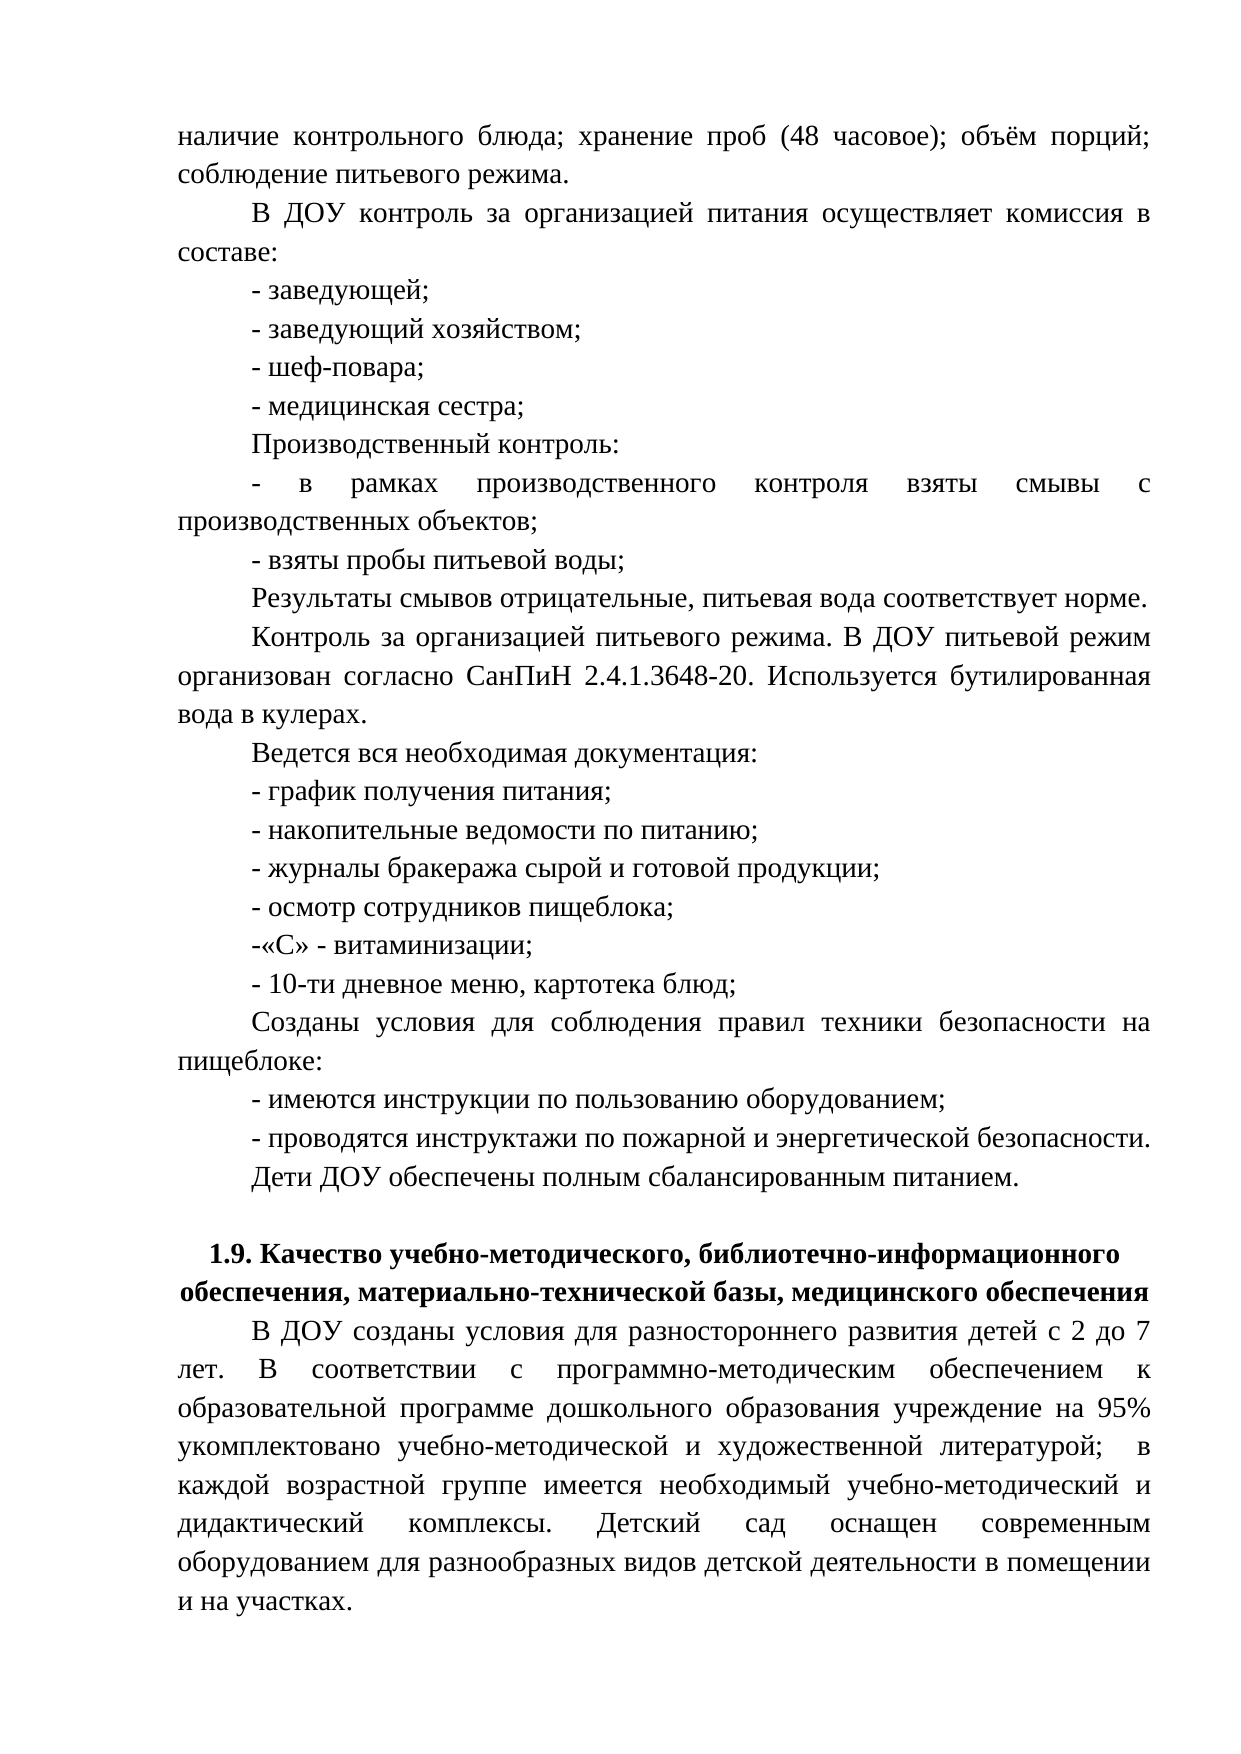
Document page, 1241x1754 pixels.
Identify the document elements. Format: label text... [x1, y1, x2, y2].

text - заведующий хозяйством; [177, 311, 1152, 344]
text Созданы условия для соблюдения правил техники безопасности на пищеблоке: [177, 1004, 1152, 1077]
text - журналы бракеража сырой и готовой продукции; [177, 850, 1152, 884]
text Контроль за организацией питьевого режима. В ДОУ питьевой режим организован согласно СанПиН 2.4.1.3648-20. Используется бутилированная вода в кулерах. [177, 619, 1152, 730]
text - шеф-повара; [177, 349, 1152, 383]
text - проводятся инструктажи по пожарной и энергетической безопасности. [177, 1120, 1152, 1154]
text Результаты смывов отрицательные, питьевая вода соответствует норме. [177, 581, 1152, 614]
text Производственный контроль: [177, 426, 1152, 460]
text - имеются инструкции по пользованию оборудованием; [177, 1082, 1152, 1115]
text В ДОУ созданы условия для разностороннего развития детей с 2 до 7 лет. В соответствии с программно-методическим обеспечением к образовательной программе дошкольного образования учреждение на 95% укомплектовано учебно-методической и художественной литературой; в каждой возрастной группе имеется необходимый учебно-методический и дидактический комплексы. Детский сад оснащен современным оборудованием для разнообразных видов детской деятельности в помещении и на участках. [177, 1313, 1152, 1616]
text - заведующей; [177, 272, 1152, 306]
text - накопительные ведомости по питанию; [177, 812, 1152, 845]
text - график получения питания; [177, 773, 1152, 807]
text Дети ДОУ обеспечены полным сбалансированным питанием. [177, 1159, 1152, 1192]
text - 10-ти дневное меню, картотека блюд; [177, 966, 1152, 999]
text - медицинская сестра; [177, 388, 1152, 421]
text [177, 118, 1152, 190]
text В ДОУ контроль за организацией питания осуществляет комиссия в составе: [177, 195, 1152, 267]
text - осмотр сотрудников пищеблока; [177, 889, 1152, 922]
text -«С» - витаминизации; [177, 927, 1152, 961]
text Ведется вся необходимая документация: [177, 735, 1152, 768]
text - взяты пробы питьевой воды; [177, 542, 1152, 576]
text 1.9. Качество учебно-методического, библиотечно-информационного обеспечения, материально-технической базы, медицинского обеспечения [177, 1236, 1152, 1308]
text - в рамках производственного контроля взяты смывы с производственных объектов; [177, 465, 1152, 537]
